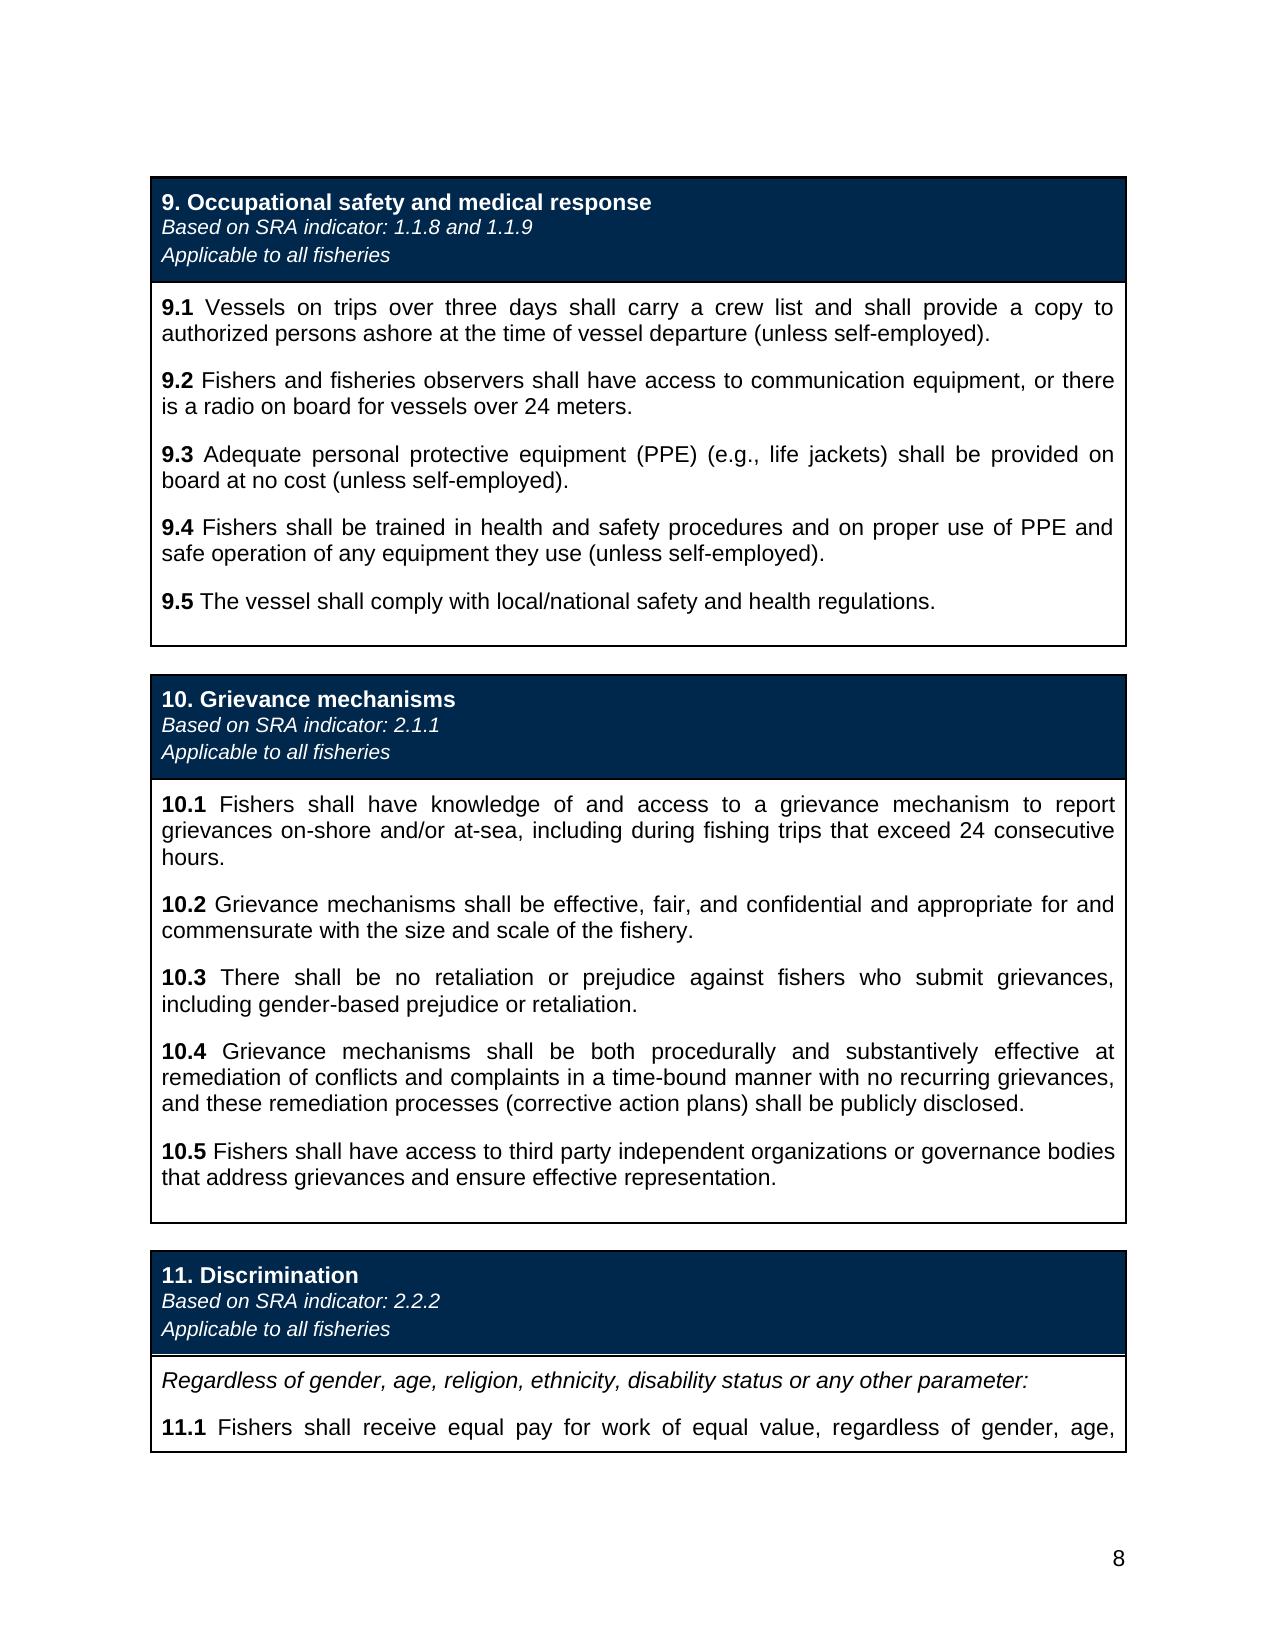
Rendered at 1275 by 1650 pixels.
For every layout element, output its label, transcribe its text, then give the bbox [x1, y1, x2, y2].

table_cell 10.1 Fishers shall have knowledge of and access to a grievance mechanism to report grievances on-shore and/or at-sea, including during fishing trips that exceed 24 consecutive hours. 10.2 Grievance mechanisms shall be effective, fair, and confidential and appropriate for and commensurate with the size and scale of the fishery. 10.3 There shall be no retaliation or prejudice against fishers who submit grievances, including gender-based prejudice or retaliation. 10.4 ​​Grievance mechanisms shall be both procedurally and substantively effective at remediation of conflicts and complaints in a time-bound manner with no recurring grievances, and these remediation processes (corrective action plans) shall be publicly disclosed. 10.5 Fishers shall have access to third party independent organizations or governance bodies that address grievances and ensure effective representation. [152, 780, 1125, 1222]
table_header 9. Occupational safety and medical response Based on SRA indicator: 1.1.8 and 1.1.9 Applicable to all fisheries [152, 179, 1125, 281]
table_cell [152, 1357, 1125, 1451]
table_header 10. Grievance mechanisms Based on SRA indicator: 2.1.1 Applicable to all fisheries [152, 676, 1125, 778]
table_cell 9.1 Vessels on trips over three days shall carry a crew list and shall provide a copy to authorized persons ashore at the time of vessel departure (unless self-employed). 9.2 Fishers and fisheries observers shall have access to communication equipment, or there is a radio on board for vessels over 24 meters. 9.3 Adequate personal protective equipment (PPE) (e.g., life jackets) shall be provided on board at no cost (unless self-employed). 9.4 Fishers shall be trained in health and safety procedures and on proper use of PPE and safe operation of any equipment they use (unless self-employed). 9.5 The vessel shall comply with local/national safety and health regulations. [152, 283, 1125, 645]
table_header 11. Discrimination Based on SRA indicator: 2.2.2 Applicable to all fisheries [152, 1252, 1125, 1354]
